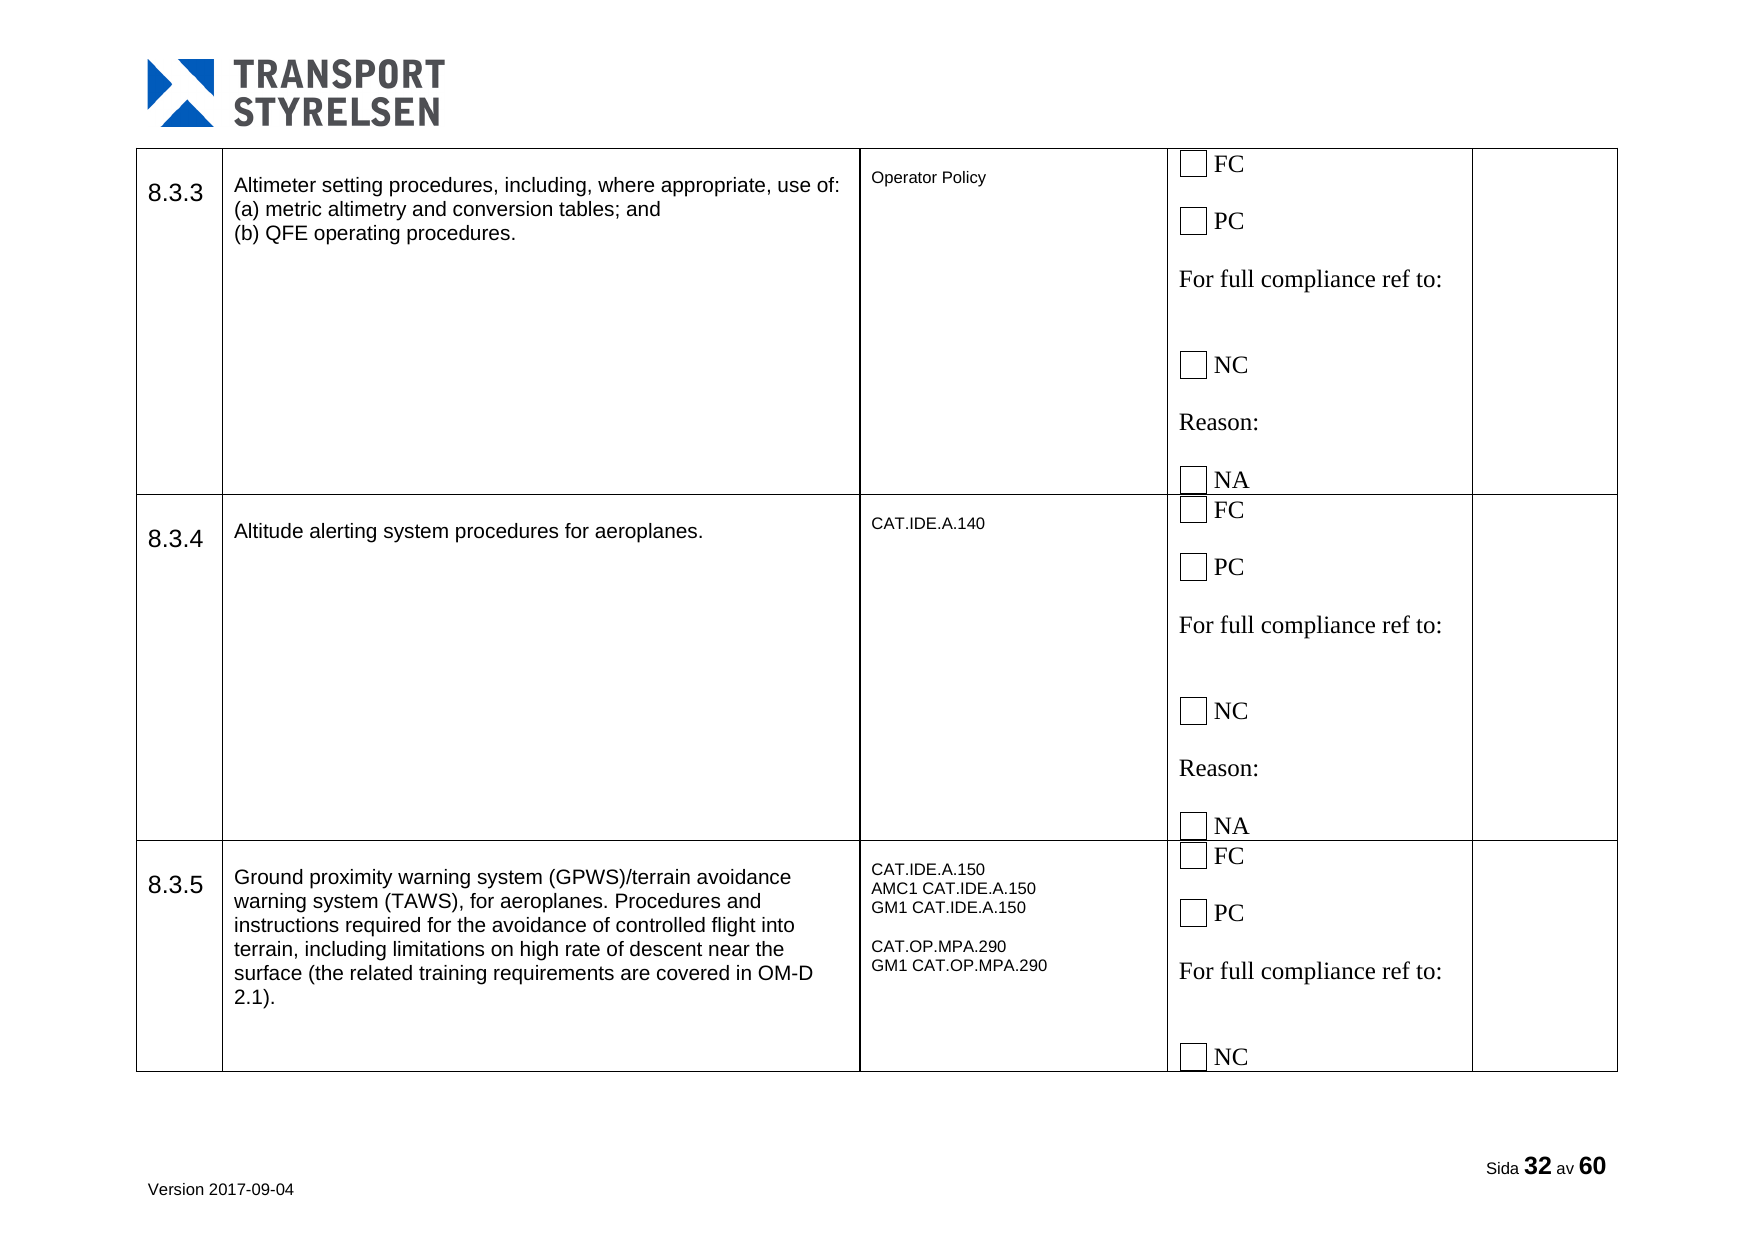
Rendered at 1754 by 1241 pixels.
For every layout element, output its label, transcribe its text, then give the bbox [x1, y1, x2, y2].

picture [147, 59, 445, 127]
table_cell FC PC For full compliance ref to: NC Reason: NA [1168, 149, 1472, 494]
table_cell FC PC For full compliance ref to: NC Reason: NA [1168, 841, 1472, 1071]
table_cell 8.3.5 [137, 841, 222, 1071]
table_cell [1473, 841, 1617, 1071]
table_cell [1473, 149, 1617, 494]
table_cell 8.3.3 [137, 149, 222, 494]
table_cell CAT.IDE.A.150 AMC1 CAT.IDE.A.150 GM1 CAT.IDE.A.150 CAT.OP.MPA.290 GM1 CAT.OP.MPA.290 [861, 841, 1167, 1071]
table_cell 8.3.4 [137, 495, 222, 840]
table_cell Operator Policy [861, 149, 1167, 494]
table_cell [1473, 495, 1617, 840]
table_cell Altitude alerting system procedures for aeroplanes. [223, 495, 859, 840]
table_cell CAT.IDE.A.140 [861, 495, 1167, 840]
table_cell FC PC For full compliance ref to: NC Reason: NA [1168, 495, 1472, 840]
table_cell Altimeter setting procedures, including, where appropriate, use of: (a) metric altimetry and conversion tables; and (b) QFE operating procedures. [223, 149, 859, 494]
